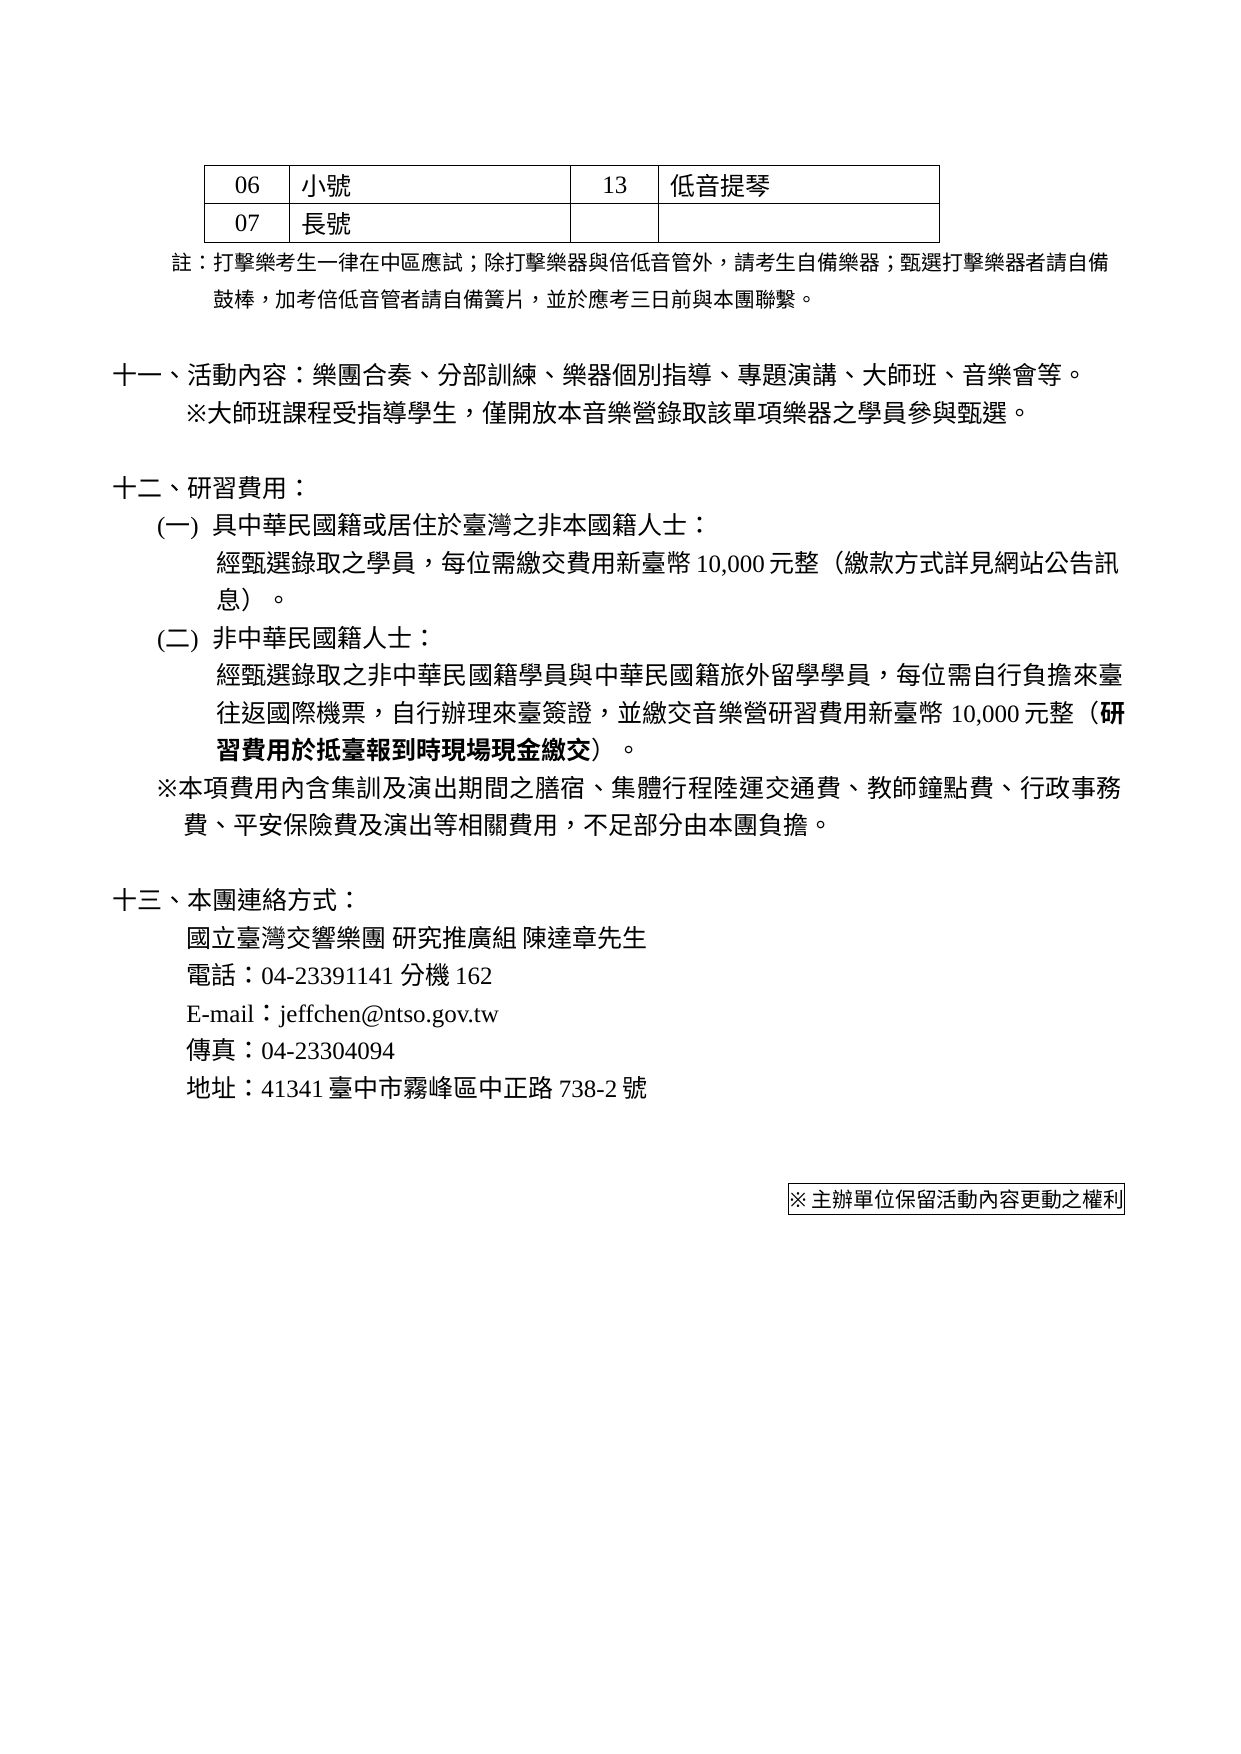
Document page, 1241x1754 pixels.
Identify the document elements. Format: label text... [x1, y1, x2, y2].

list 具中華民國籍或居住於臺灣之非本國籍人士： [157, 505, 1125, 543]
text ※ 主辦單位保留活動內容更動之權利 [112, 1180, 1125, 1218]
list 經甄選錄取之學員，每位需繳交費用新臺幣10,000元整（繳款方式詳見網站公告訊息）。 [216, 543, 1125, 618]
list 經甄選錄取之非中華民國籍學員與中華民國籍旅外留學學員，每位需自行負擔來臺往返國際機票，自行辦理來臺簽證，並繳交音樂營研習費用新臺幣10,000元整（研習費用於抵臺報到時現場現金繳交）。 [216, 655, 1125, 768]
table_cell [659, 204, 939, 242]
table_cell 低音提琴 [659, 166, 939, 203]
text 傳真：04-23304094 [112, 1030, 1125, 1068]
table_cell 13 [571, 166, 658, 203]
text 十一、活動內容：樂團合奏、分部訓練、樂器個別指導、專題演講、大師班、音樂會等。 [112, 355, 1125, 393]
text 地址：41341臺中市霧峰區中正路738-2號 [112, 1068, 1125, 1105]
table_cell 小號 [290, 166, 570, 203]
list ※本項費用內含集訓及演出期間之膳宿、集體行程陸運交通費、教師鐘點費、行政事務費、平安保險費及演出等相關費用，不足部分由本團負擔。 [157, 768, 1125, 843]
text 電話：04-23391141 分機162 [112, 955, 1125, 993]
table_cell 07 [205, 204, 289, 242]
text 十二、研習費用： [112, 468, 1125, 505]
table_cell 長號 [290, 204, 570, 242]
list 非中華民國籍人士： [157, 618, 1125, 655]
text 十三、本團連絡方式： [112, 880, 1125, 918]
text 註：打擊樂考生一律在中區應試；除打擊樂器與倍低音管外，請考生自備樂器；甄選打擊樂器者請自備鼓棒，加考倍低音管者請自備簧片，並於應考三日前與本團聯繫。 [171, 243, 1125, 318]
text ※大師班課程受指導學生，僅開放本音樂營錄取該單項樂器之學員參與甄選。 [112, 393, 1125, 430]
table_cell [571, 204, 658, 242]
text E-mail：jeffchen@ntso.gov.tw [112, 993, 1125, 1030]
table_cell 06 [205, 166, 289, 203]
text 國立臺灣交響樂團 研究推廣組 先生 [112, 918, 1125, 955]
